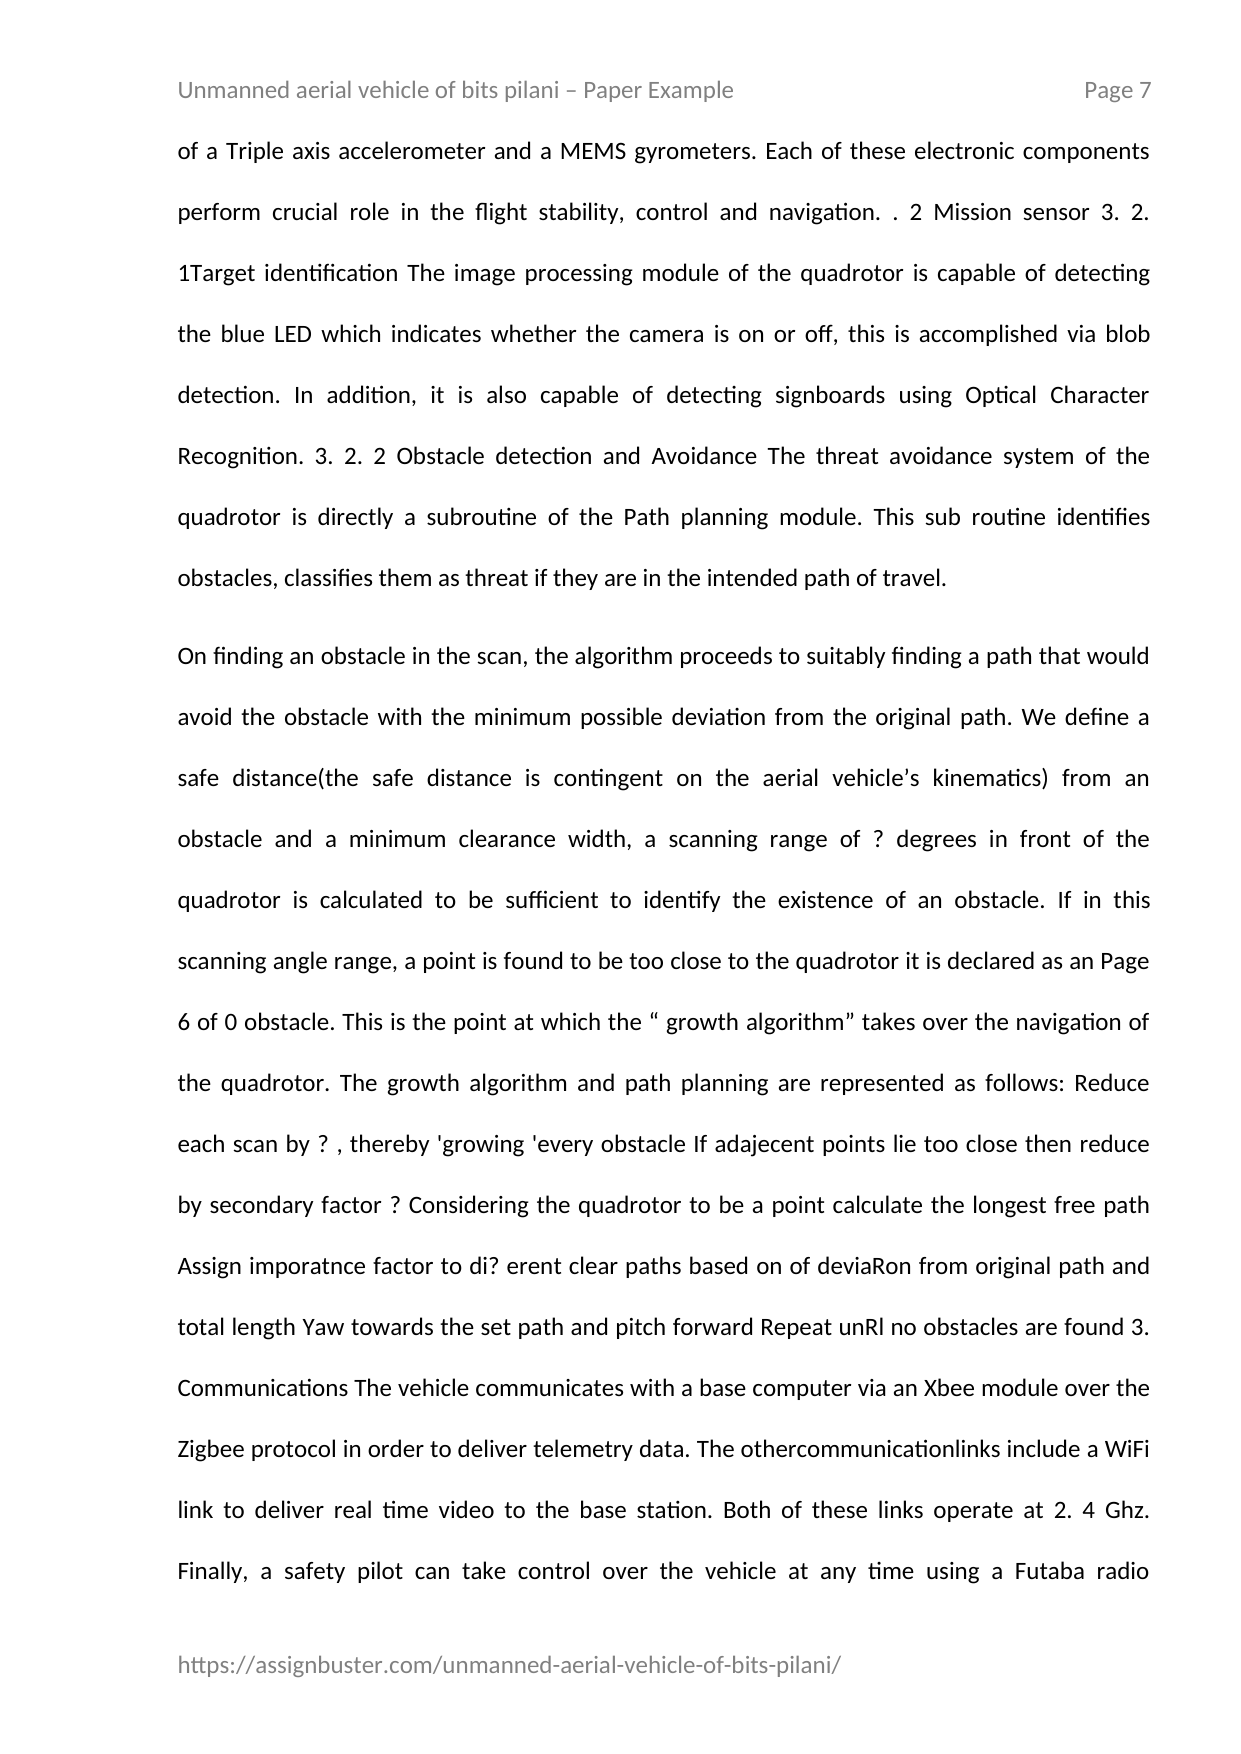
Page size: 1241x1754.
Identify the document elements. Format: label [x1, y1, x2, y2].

text [177, 135, 1152, 593]
text [177, 640, 1152, 1586]
